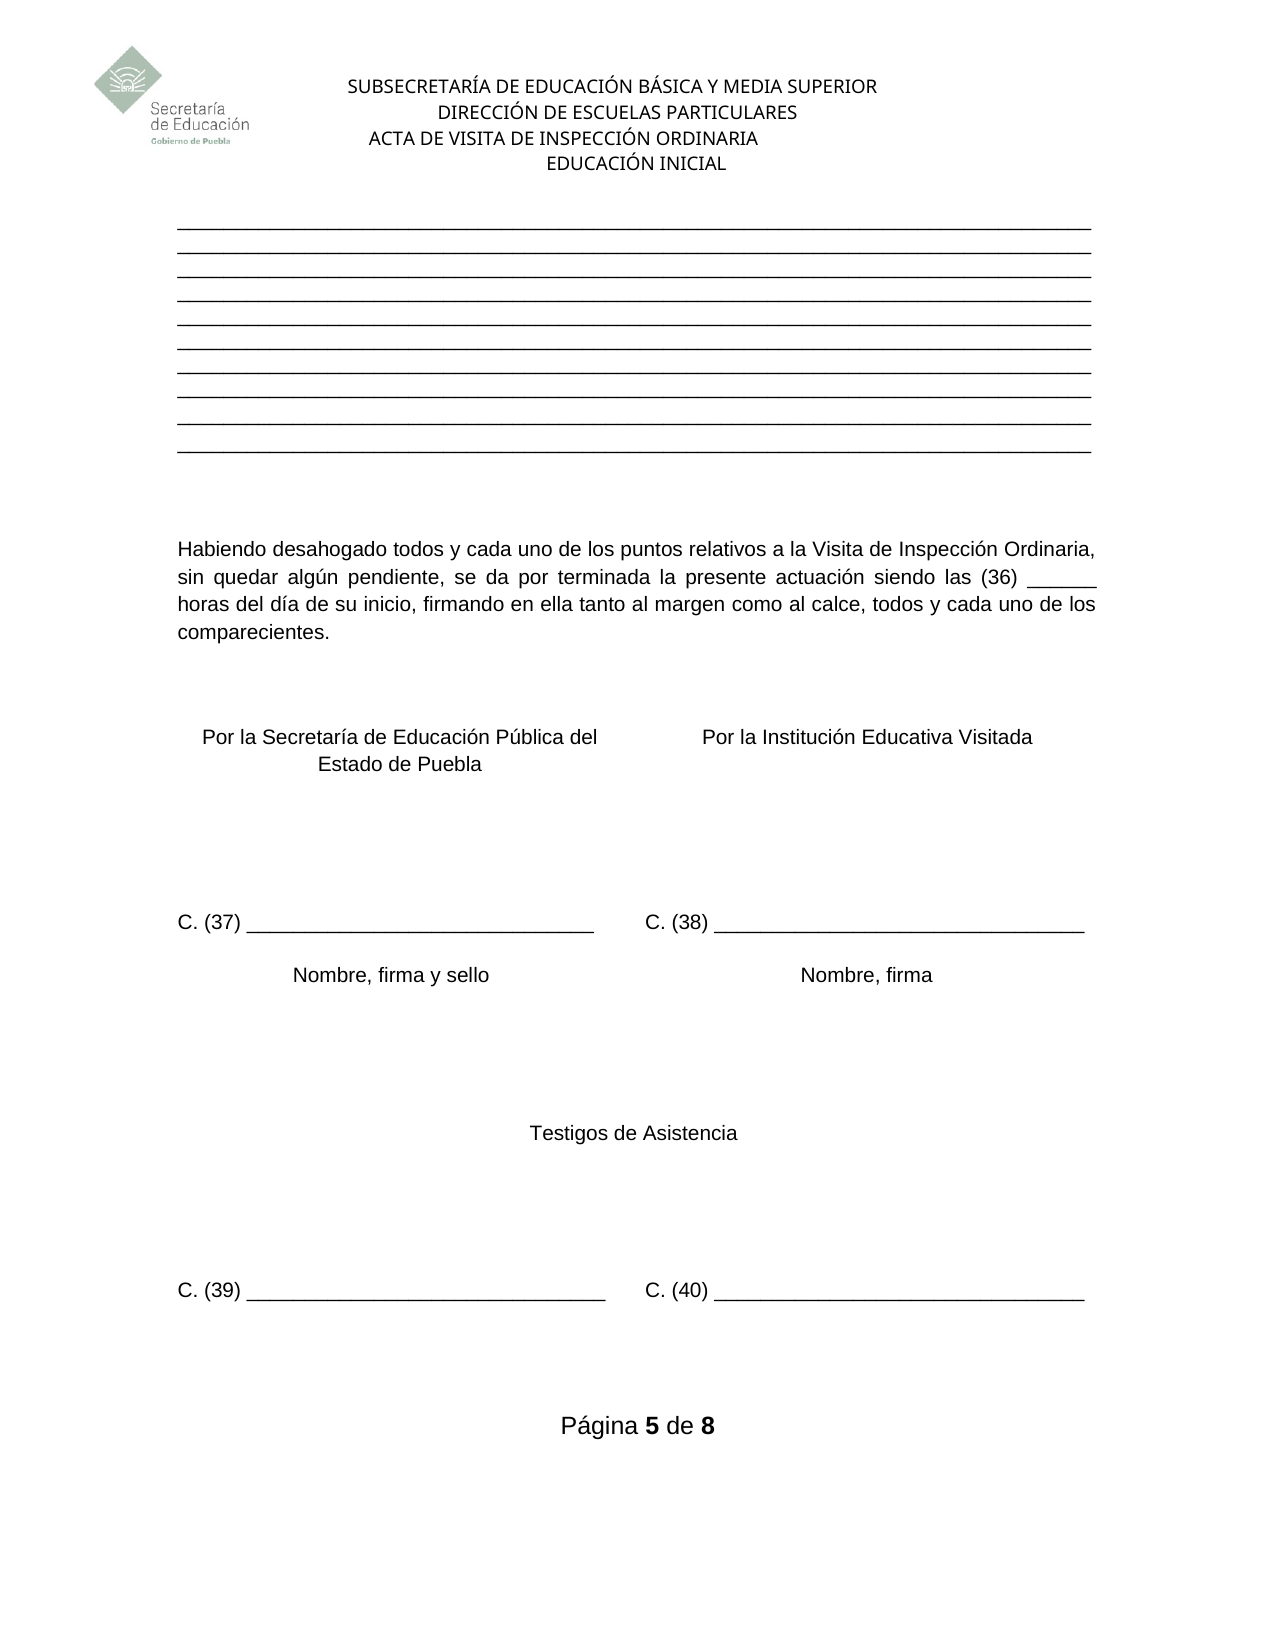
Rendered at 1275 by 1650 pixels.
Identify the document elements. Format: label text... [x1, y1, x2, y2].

picture [93, 45, 253, 155]
table_cell C. (40) ________________________________ [634, 1173, 1101, 1331]
table_header Por la Institución Educativa Visitada [634, 672, 1101, 805]
table_cell Nombre, firma y sello Nombre, firma Testigos de Asistencia [166, 963, 1101, 1173]
table_cell C. (39) _______________________________ [166, 1173, 633, 1331]
table_header Por la Secretaría de Educación Pública del Estado de Puebla [166, 672, 633, 805]
text Habiendo desahogado todos y cada uno de los puntos relativos a la Visita de Inspección Ordinaria, sin quedar algún pendiente, se da por terminada la presente actuación siendo las (36) ______ horas del día de su inicio, firmando en ella tanto al margen como al calce, todos y cada uno de los comparecientes. [177, 537, 1098, 644]
table_cell C. (38) ________________________________ [634, 805, 1101, 963]
text _____________________________________________________________________________________________________________________________________________________________________________________________________________________________________________ [177, 375, 1098, 454]
table_cell C. (37) ______________________________ [166, 805, 633, 963]
